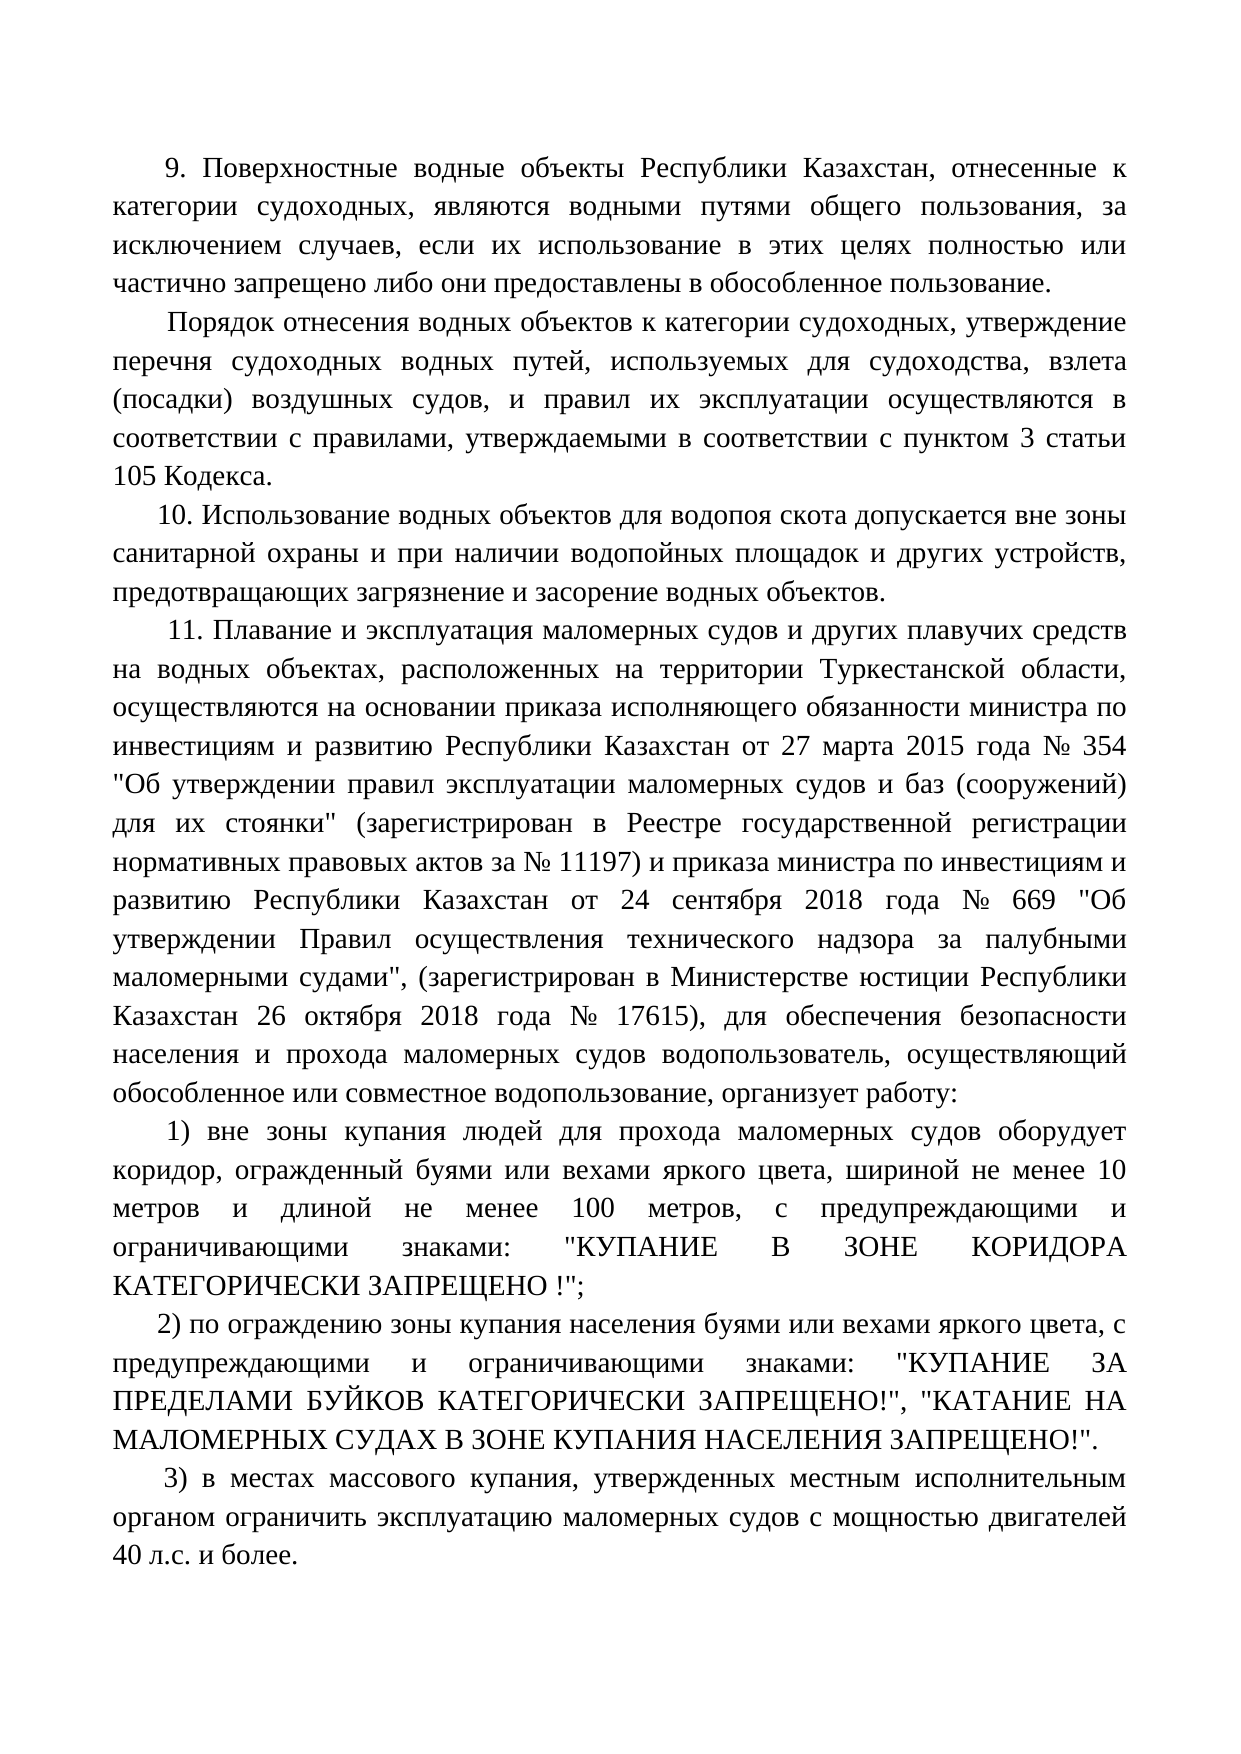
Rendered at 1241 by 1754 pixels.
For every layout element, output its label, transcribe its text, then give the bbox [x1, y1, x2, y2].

text Порядок отнесения водных объектов к категории судоходных, утверждение перечня судоходных водных путей, используемых для судоходства, взлета (посадки) воздушных судов, и правил их эксплуатации осуществляются в соответствии с правилами, утверждаемыми в соответствии с пунктом 3 статьи 105 Кодекса. [112, 304, 1128, 492]
text 1) вне зоны купания людей для прохода маломерных судов оборудует коридор, огражденный буями или вехами яркого цвета, шириной не менее 10 метров и длиной не менее 100 метров, с предупреждающими и ограничивающими знаками: "КУПАНИЕ В ЗОНЕ КОРИДОРА КАТЕГОРИЧЕСКИ ЗАПРЕЩЕНО !"; [112, 1113, 1128, 1301]
text 11. Плавание и эксплуатация маломерных судов и других плавучих средств на водных объектах, расположенных на территории Туркестанской области, осуществляются на основании приказа исполняющего обязанности министра по инвестициям и развитию Республики Казахстан от 27 марта 2015 года № 354 "Об утверждении правил эксплуатации маломерных судов и баз (сооружений) для их стоянки" (зарегистрирован в Реестре государственной регистрации нормативных правовых актов за № 11197) и приказа министра по инвестициям и развитию Республики Казахстан от 24 сентября 2018 года № 669 "Об утверждении Правил осуществления технического надзора за палубными маломерными судами", (зарегистрирован в Министерстве юстиции Республики Казахстан 26 октября 2018 года № 17615), для обеспечения безопасности населения и прохода маломерных судов водопользователь, осуществляющий обособленное или совместное водопользование, организует работу: [112, 612, 1128, 1108]
text 3) в местах массового купания, утвержденных местным исполнительным органом ограничить эксплуатацию маломерных судов с мощностью двигателей 40 л.с. и более. [112, 1460, 1128, 1571]
text 10. Использование водных объектов для водопоя скота допускается вне зоны санитарной охраны и при наличии водопойных площадок и других устройств, предотвращающих загрязнение и засорение водных объектов. [112, 497, 1128, 607]
text 2) по ограждению зоны купания населения буями или вехами яркого цвета, с предупреждающими и ограничивающими знаками: "КУПАНИЕ ЗА ПРЕДЕЛАМИ БУЙКОВ КАТЕГОРИЧЕСКИ ЗАПРЕЩЕНО!", "КАТАНИЕ НА МАЛОМЕРНЫХ СУДАХ В ЗОНЕ КУПАНИЯ НАСЕЛЕНИЯ ЗАПРЕЩЕНО!". [112, 1306, 1128, 1455]
text 9. Поверхностные водные объекты Республики Казахстан, отнесенные к категории судоходных, являются водными путями общего пользования, за исключением случаев, если их использование в этих целях полностью или частично запрещено либо они предоставлены в обособленное пользование. [112, 150, 1128, 299]
